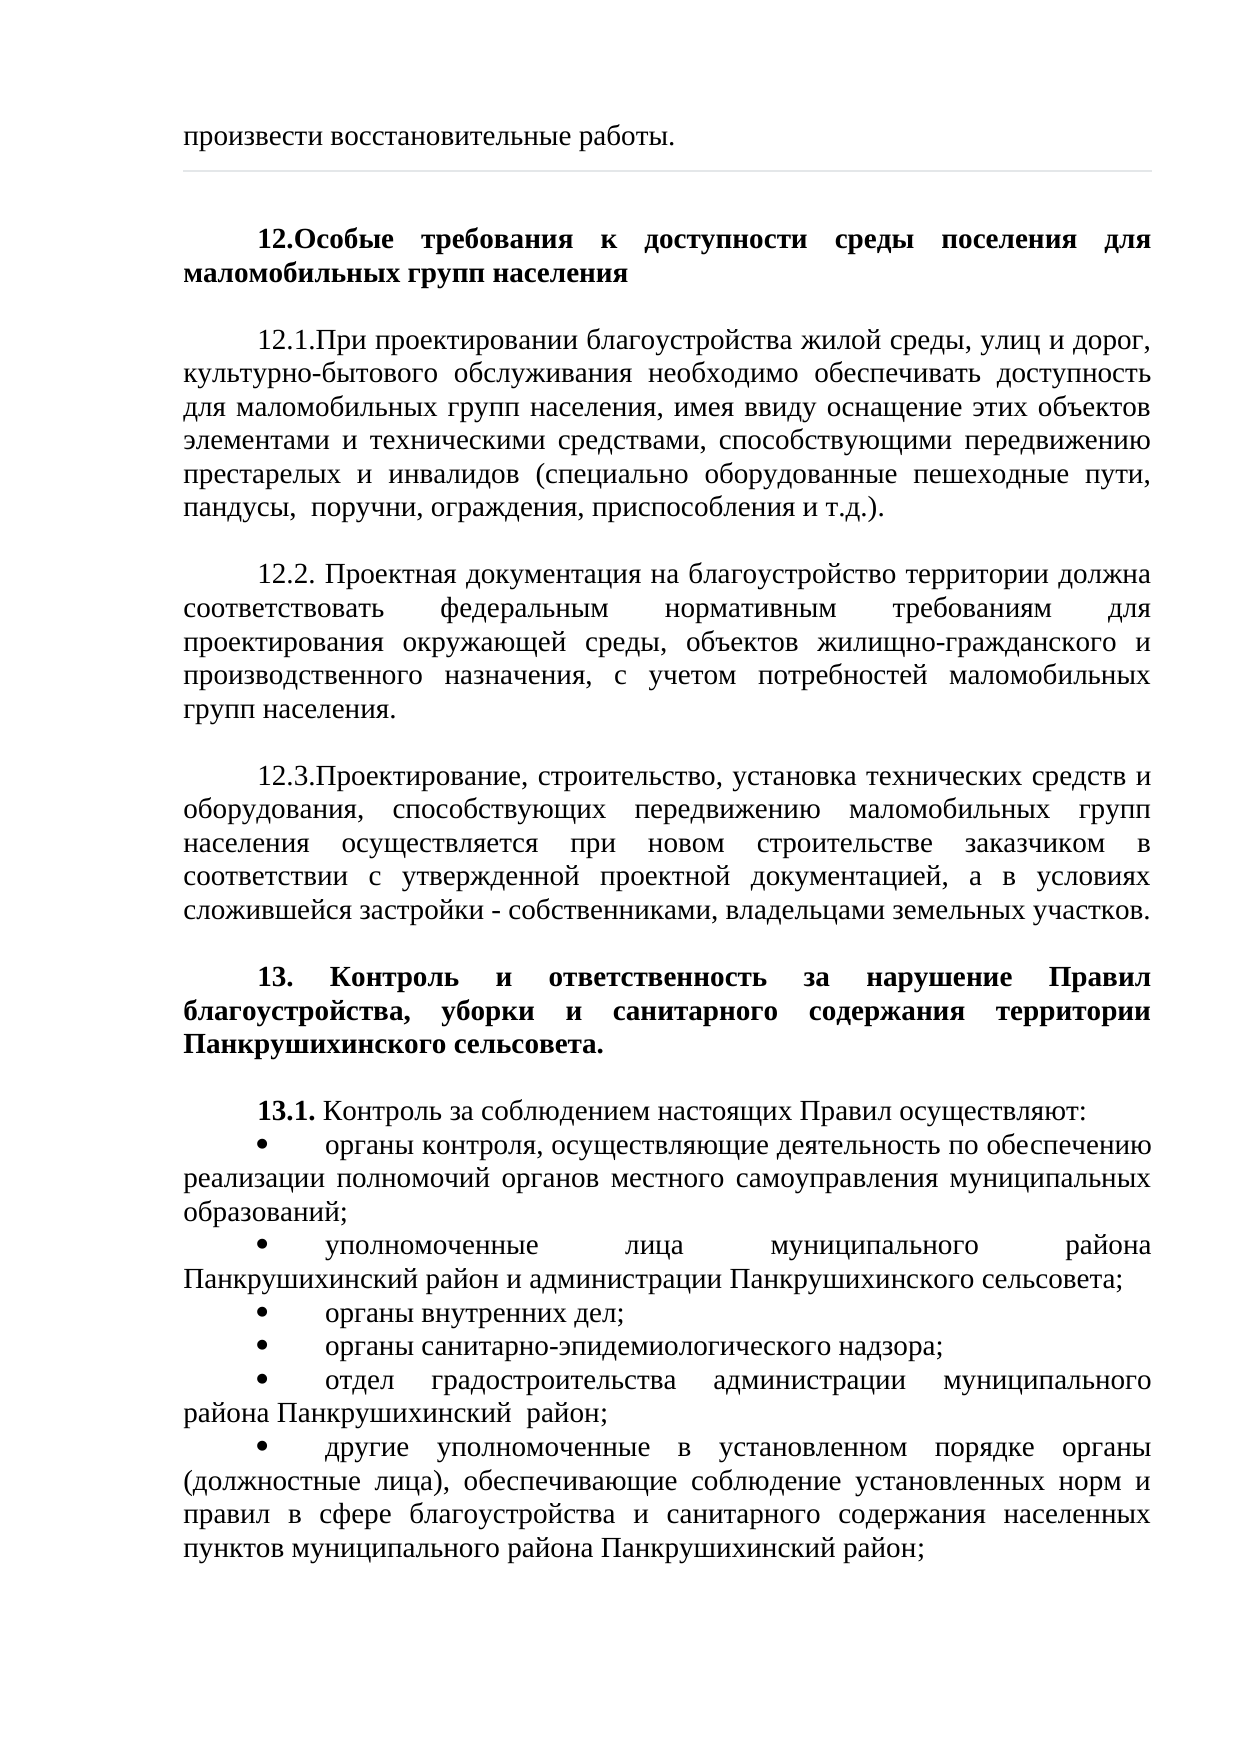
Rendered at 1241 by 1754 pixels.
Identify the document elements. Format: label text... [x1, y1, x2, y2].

text 12.3.Проектирование, строительство, установка технических средств и оборудования, способствующих передвижению маломобильных групп населения осуществляется при новом строительстве заказчиком в соответствии с утвержденной проектной документацией, а в условиях сложившейся застройки - собственниками, владельцами земельных участков. [183, 758, 1152, 926]
list органы внутренних дел; [183, 1295, 1152, 1328]
text 12.2. Проектная документация на благоустройство территории должна соответствовать федеральным нормативным требованиям для проектирования окружающей среды, объектов жилищно-гражданского и производственного назначения, с учетом потребностей маломобильных групп населения. [183, 557, 1152, 724]
list отдел градостроительства администрации муниципального района Панкрушихинский район; [183, 1362, 1152, 1429]
text 12.1.При проектировании благоустройства жилой среды, улиц и дорог, культурно-бытового обслуживания необходимо обеспечивать доступность для маломобильных групп населения, имея ввиду оснащение этих объектов элементами и техническими средствами, способствующими передвижению престарелых и инвалидов (специально оборудованные пешеходные пути, пандусы, поручни, ограждения, приспособления и т.д.). [183, 322, 1152, 523]
text 13. Контроль и ответственность за нарушение Правил благоустройства, уборки и санитарного содержания территории Панкрушихинского сельсовета. [183, 959, 1152, 1060]
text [183, 118, 1152, 170]
list органы санитарно-эпидемиологического надзора; [183, 1328, 1152, 1362]
list органы контроля, осуществляющие деятельность по обеспечению реализации полномочий органов местного самоуправления муниципальных образований; [183, 1127, 1152, 1227]
list другие уполномоченные в установленном порядке органы (должностные лица), обеспечивающие соблюдение установленных норм и правил в сфере благоустройства и санитарного содержания населенных пунктов муниципального района Панкрушихинский район; [183, 1429, 1152, 1563]
list уполномоченные лица муниципального района Панкрушихинский район и администрации Панкрушихинского сельсовета; [183, 1227, 1152, 1295]
text 13.1. Контроль за соблюдением настоящих Правил осуществляют: [183, 1093, 1152, 1127]
text 12.Особые требования к доступности среды поселения для маломобильных групп населения [183, 221, 1152, 288]
